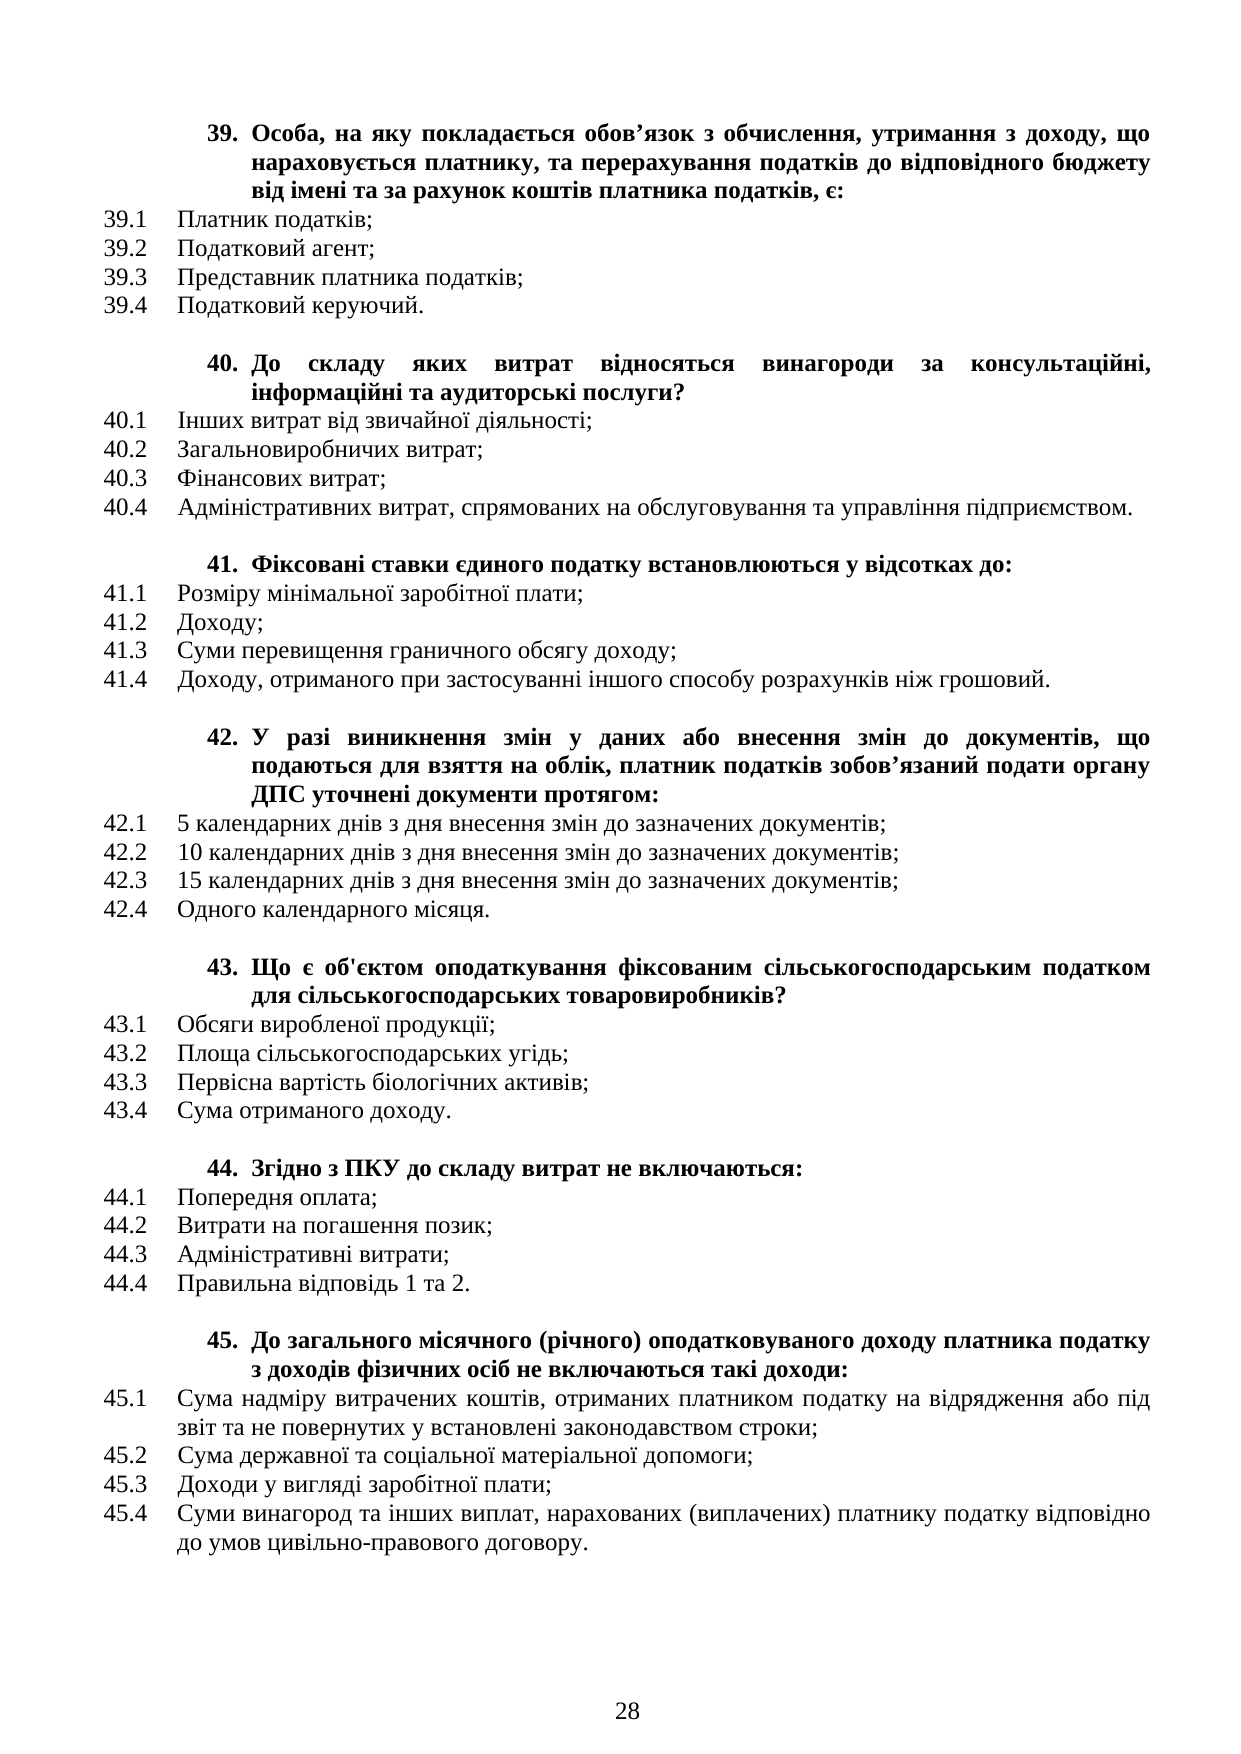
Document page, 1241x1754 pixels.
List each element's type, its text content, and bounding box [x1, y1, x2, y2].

text 42.2 10 календарних днів з дня внесення змін до зазначених документів; [103, 837, 1152, 866]
text 45.2 Сума державної та соціальної матеріальної допомоги; [103, 1441, 1152, 1469]
list Згідно з ПКУ до складу витрат не включаються: [207, 1153, 1152, 1182]
text 44.2 Витрати на погашення позик; [103, 1211, 1152, 1239]
text 39.1 Платник податків; [103, 204, 1152, 233]
text 44.1 Попередня оплата; [103, 1182, 1152, 1211]
text 40.1 Інших витрат від звичайної діяльності; [103, 406, 1152, 434]
text 45.3 Доходи у вигляді заробітної плати; [103, 1469, 1152, 1498]
text 40.3 Фінансових витрат; [103, 463, 1152, 492]
text 39.2 Податковий агент; [103, 233, 1152, 262]
text 42.4 Одного календарного місяця. [103, 894, 1152, 923]
list Доходу, отриманого при застосуванні іншого способу розрахунків ніж грошовий. [103, 664, 1152, 693]
list У разі виникнення змін у даних або внесення змін до документів, що подаються для взяття на облік, платник податків зобов’язаний подати органу ДПС уточнені документи протягом: [207, 722, 1152, 808]
text 41.2 Доходу; [103, 607, 1152, 636]
text 40.2 Загальновиробничих витрат; [103, 434, 1152, 463]
text 44.3 Адміністративні витрати; [103, 1239, 1152, 1268]
text 43.4 Сума отриманого доходу. [103, 1096, 1152, 1124]
list Особа, на яку покладається обов’язок з обчислення, утримання з доходу, що нараховується платнику, та перерахування податків до відповідного бюджету від імені та за рахунок коштів платника податків, є: [207, 118, 1152, 204]
list До загального місячного (річного) оподатковуваного доходу платника податку з доходів фізичних осіб не включаються такі доходи: [207, 1326, 1152, 1383]
text 41.3 Суми перевищення граничного обсягу доходу; [103, 636, 1152, 664]
text 39.3 Представник платника податків; [103, 262, 1152, 291]
text 42.3 15 календарних днів з дня внесення змін до зазначених документів; [103, 866, 1152, 894]
text 41.1 Розміру мінімальної заробітної плати; [103, 578, 1152, 607]
text 45.1 Сума надміру витрачених коштів, отриманих платником податку на відрядження або під звіт та не повернутих у встановлені законодавством строки; [103, 1383, 1152, 1441]
text 43.3 Первісна вартість біологічних активів; [103, 1067, 1152, 1096]
text 43.1 Обсяги виробленої продукції; [103, 1009, 1152, 1038]
text 42.1 5 календарних днів з дня внесення змін до зазначених документів; [103, 808, 1152, 837]
text 43.2 Площа сільськогосподарських угідь; [103, 1038, 1152, 1067]
text 45.4 Суми винагород та інших виплат, нарахованих (виплачених) платнику податку відповідно до умов цивільно-правового договору. [103, 1498, 1152, 1556]
text 44.4 Правильна відповідь 1 та 2. [103, 1268, 1152, 1297]
list Що є об'єктом оподаткування фіксованим сільськогосподарським податком для сільськогосподарських товаровиробників? [207, 952, 1152, 1009]
list Фіксовані ставки єдиного податку встановлюються у відсотках до: [207, 549, 1152, 578]
text 39.4 Податковий керуючий. [103, 291, 1152, 319]
list Адміністративних витрат, спрямованих на обслуговування та управління підприємством. [103, 492, 1152, 521]
list До складу яких витрат відносяться винагороди за консультаційні, інформаційні та аудиторські послуги? [207, 348, 1152, 406]
